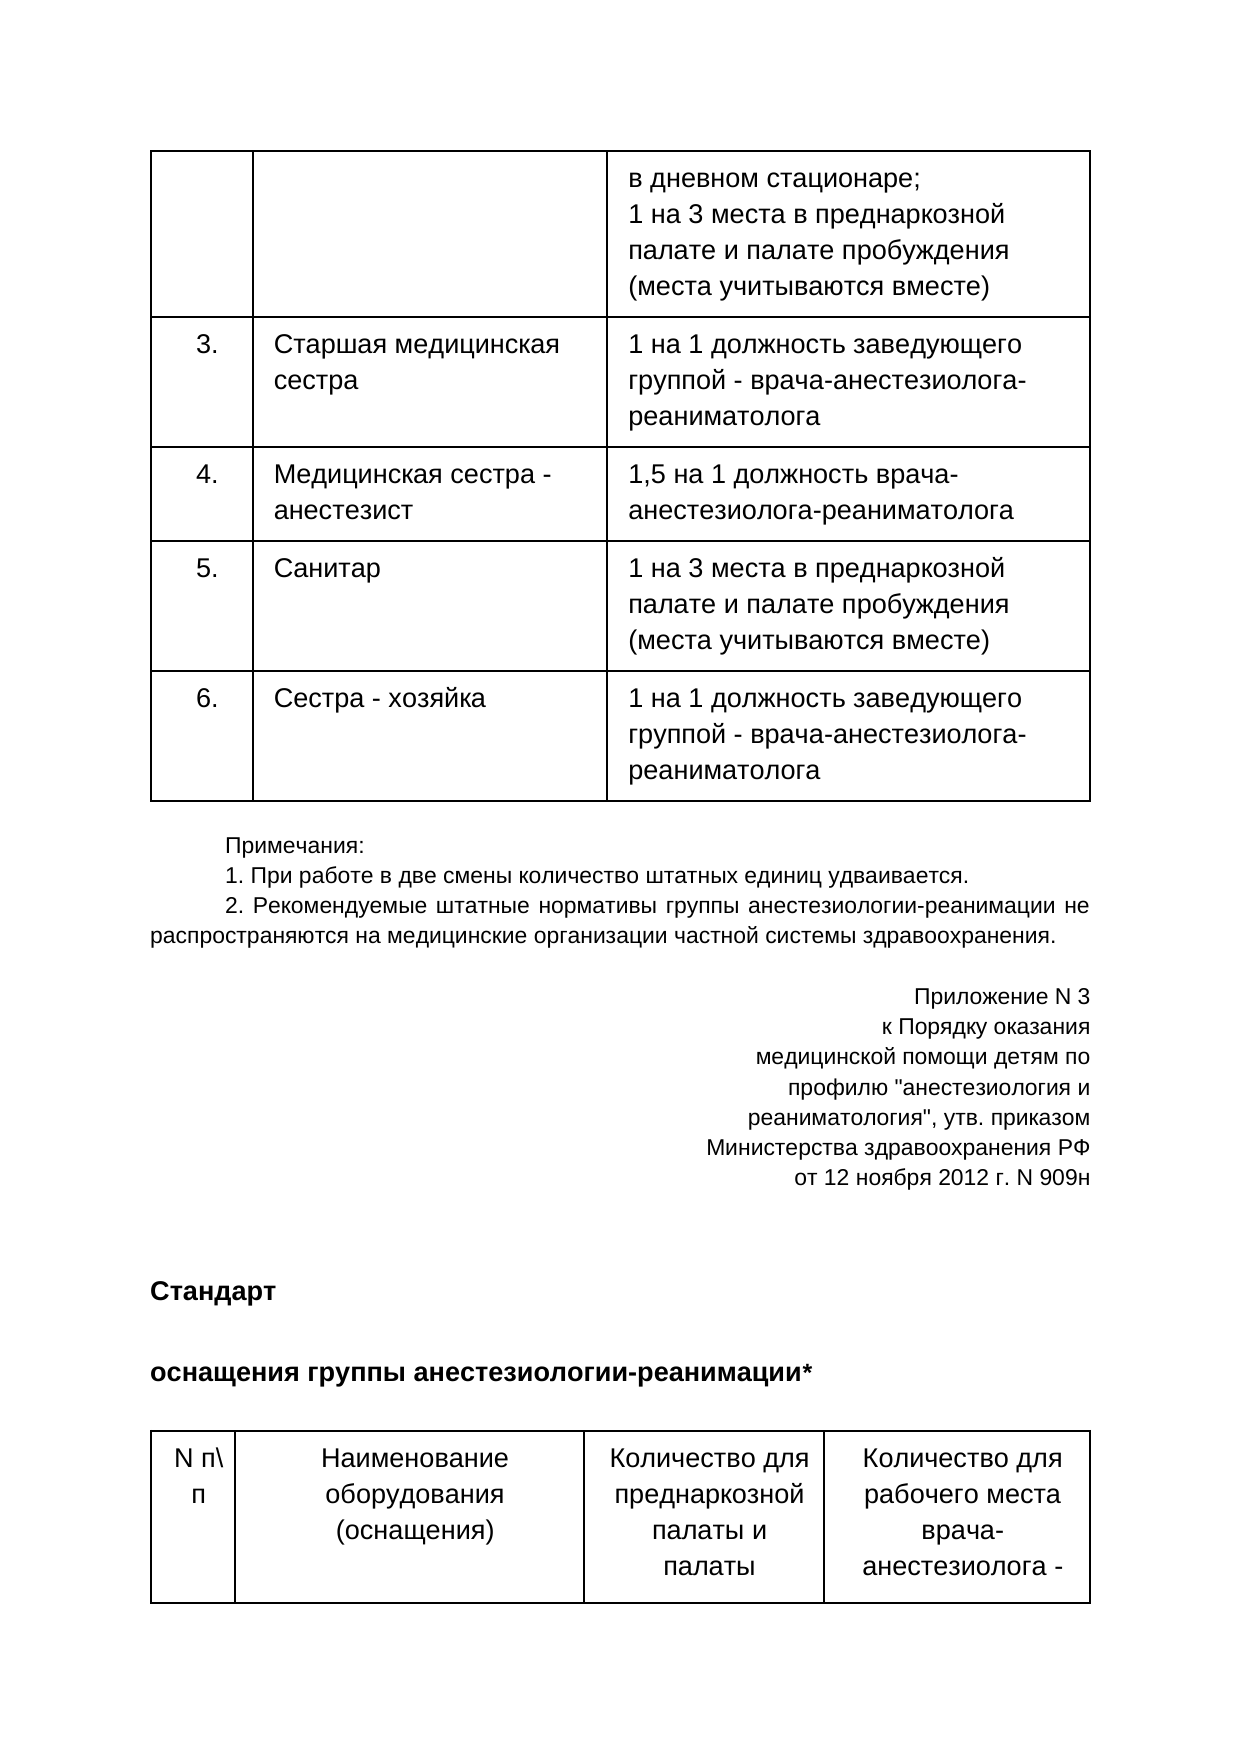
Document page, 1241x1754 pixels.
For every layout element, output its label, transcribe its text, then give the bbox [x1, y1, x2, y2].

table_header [236, 1432, 583, 1602]
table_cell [254, 152, 606, 316]
text к Порядку оказания [150, 1013, 1090, 1039]
table_cell 4. [152, 448, 252, 540]
table_header N п\п [152, 1432, 234, 1602]
table_cell 5. [152, 542, 252, 669]
table_cell Медицинская сестра -анестезист [254, 448, 606, 540]
table_cell 1 на 3 места в преднаркозной палате и палате пробуждения (места учитываются вместе) [608, 542, 1089, 669]
text 2. Рекомендуемые штатные нормативы группы анестезиологии-реанимации не распространяются на медицинские организации частной системы здравоохранения. [150, 892, 1090, 949]
text 1. При работе в две смены количество штатных единиц удваивается. [150, 862, 1090, 888]
table_cell Сестра - хозяйка [254, 672, 606, 799]
subtitle Стандарт [150, 1274, 1090, 1306]
table_cell 1 на 1 должность заведующего группой - врача-анестезиолога-реаниматолога [608, 672, 1089, 799]
subtitle оснащения группы анестезиологии-реанимации* [150, 1356, 1090, 1387]
table_cell Старшая медицинская сестра [254, 318, 606, 446]
text профилю "анестезиология и [150, 1073, 1090, 1100]
table_cell Санитар [254, 542, 606, 669]
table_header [825, 1432, 1089, 1602]
table_cell 6. [152, 672, 252, 799]
table_cell 1,5 на 1 должность врача-анестезиолога-реаниматолога [608, 448, 1089, 540]
text Приложение N 3 [150, 983, 1090, 1009]
text реаниматология", утв. приказом [150, 1104, 1090, 1130]
text медицинской помощи детям по [150, 1043, 1090, 1069]
text от 12 ноября 2012 г. N 909н [150, 1164, 1090, 1190]
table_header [585, 1432, 823, 1602]
table_cell 2. [152, 152, 252, 316]
text Примечания: [150, 832, 1090, 858]
text Министерства здравоохранения РФ [150, 1134, 1090, 1160]
table_cell 3. [152, 318, 252, 446]
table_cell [608, 152, 1089, 316]
table_cell 1 на 1 должность заведующего группой - врача-анестезиолога-реаниматолога [608, 318, 1089, 446]
